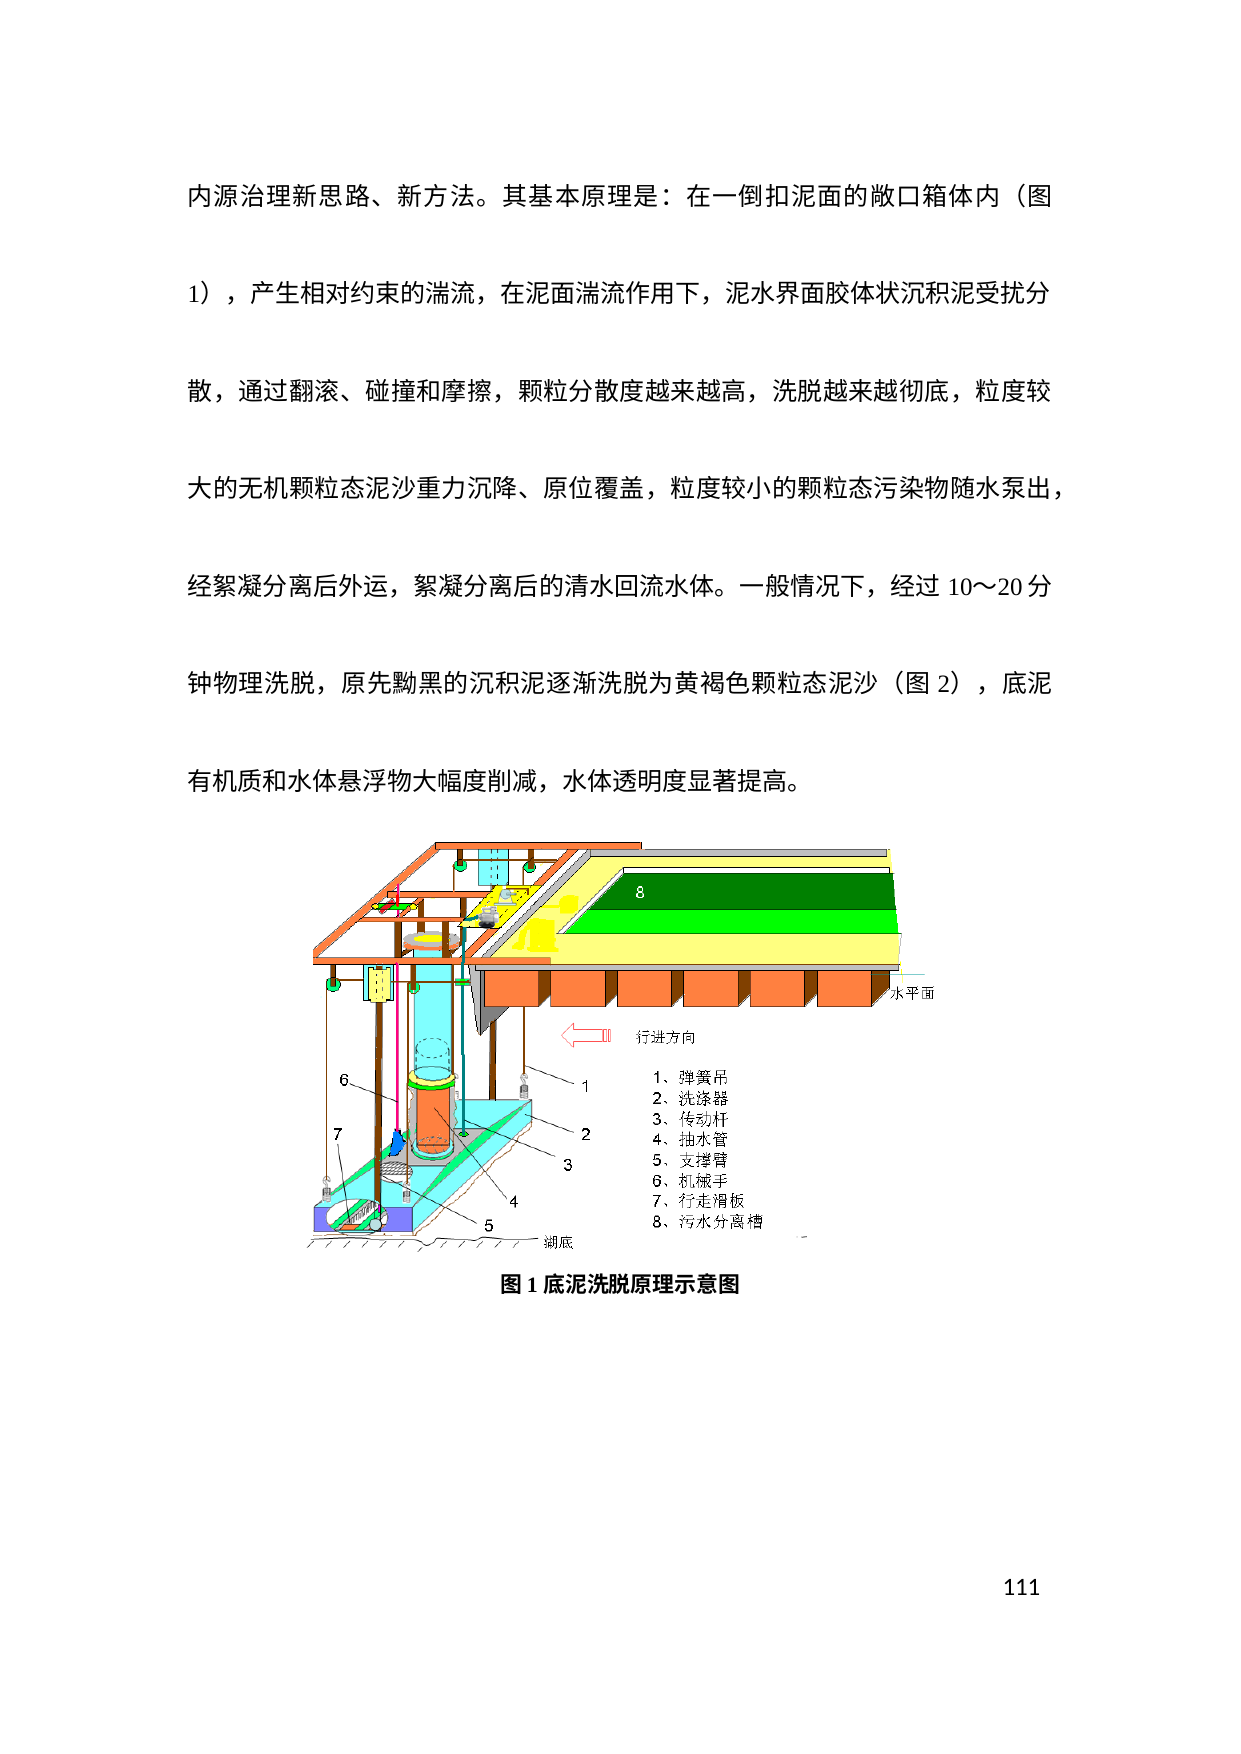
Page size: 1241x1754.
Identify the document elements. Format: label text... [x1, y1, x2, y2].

picture [306, 830, 935, 1252]
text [187, 162, 1053, 812]
text 图1 底泥洗脱原理示意图 [187, 1267, 1053, 1299]
